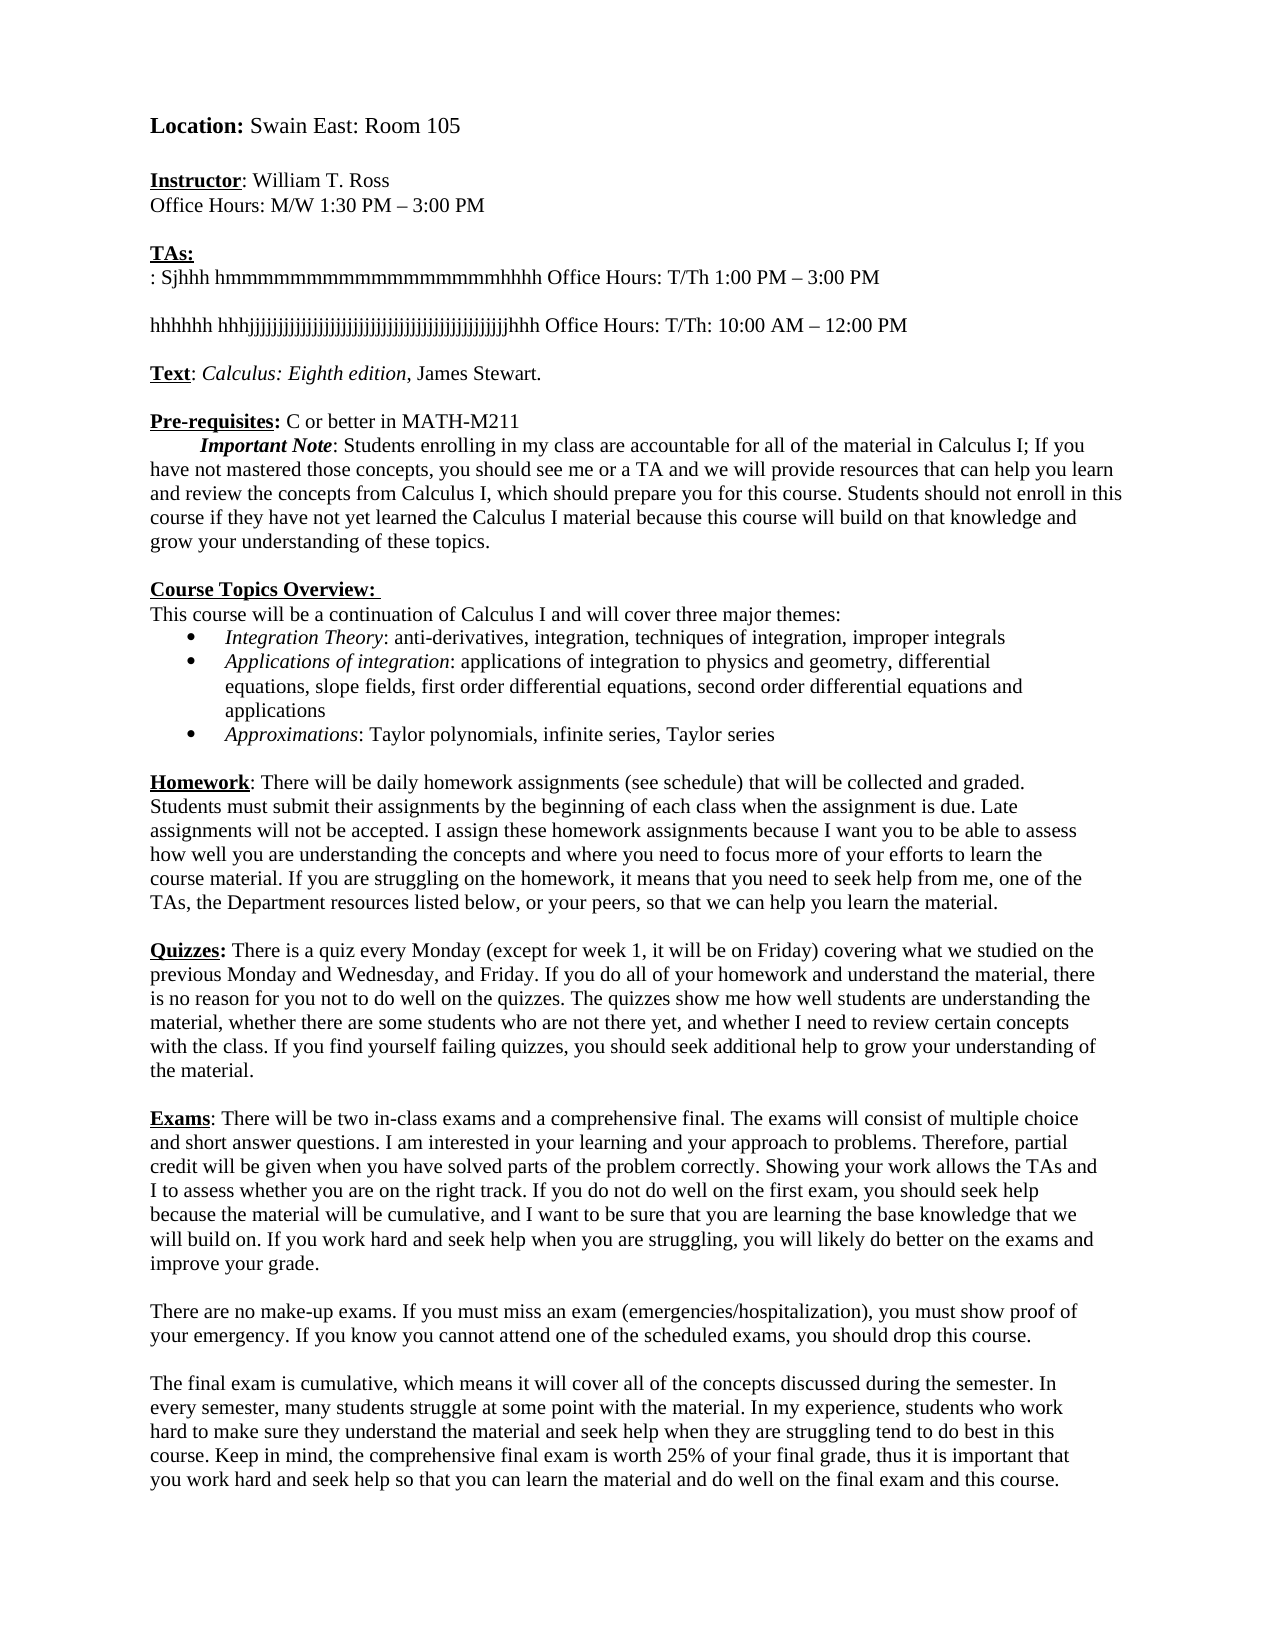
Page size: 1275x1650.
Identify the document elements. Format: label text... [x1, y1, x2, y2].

text hhhhhh hhhjjjjjjjjjjjjjjjjjjjjjjjjjjjjjjjjjjjjjjjjjjjjjhhh Office Hours: T/Th: 10:00 AM – 12:00 PM [150, 313, 1125, 337]
text Course Topics Overview: [150, 577, 1125, 601]
text The final exam is cumulative, which means it will cover all of the concepts discussed during the semester. In every semester, many students struggle at some point with the material. In my experience, students who work hard to make sure they understand the material and seek help when they are struggling tend to do best in this course. Keep in mind, the comprehensive final exam is worth 25% of your final grade, thus it is important that you work hard and seek help so that you can learn the material and do well on the final exam and this course. [150, 1371, 1100, 1491]
list Applications of integration: applications of integration to physics and geometry, differential equations, slope fields, first order differential equations, second order differential equations and applications [187, 649, 1071, 722]
text Pre-requisites: C or better in MATH-M211 [150, 409, 1125, 433]
list Integration Theory: anti-derivatives, integration, techniques of integration, improper integrals [187, 626, 1125, 649]
text Quizzes: There is a quiz every Monday (except for week 1, it will be on Friday) covering what we studied on the previous Monday and Wednesday, and Friday. If you do all of your homework and understand the material, there is no reason for you not to do well on the quizzes. The quizzes show me how well students are understanding the material, whether there are some students who are not there yet, and whether I need to review certain concepts with the class. If you find yourself failing quizzes, you should seek additional help to grow your understanding of the material. [150, 938, 1098, 1082]
list Approximations: Taylor polynomials, infinite series, Taylor series [187, 722, 1071, 746]
text Text: Calculus: Eighth edition, James Stewart. [150, 361, 1125, 385]
text : Sjhhh hmmmmmmmmmmmmmmmmmhhhh Office Hours: T/Th 1:00 PM – 3:00 PM [150, 265, 1125, 289]
text There are no make-up exams. If you must miss an exam (emergencies/hospitalization), you must show proof of your emergency. If you know you cannot attend one of the scheduled exams, you should drop this course. [150, 1299, 1100, 1347]
text Instructor: William T. Ross [150, 168, 1125, 192]
text TAs: [150, 241, 1125, 265]
text Office Hours: M/W 1:30 PM – 3:00 PM [150, 192, 1125, 217]
text This course will be a continuation of Calculus I and will cover three major themes: [150, 601, 1125, 626]
text Homework: There will be daily homework assignments (see schedule) that will be collected and graded. Students must submit their assignments by the beginning of each class when the assignment is due. Late assignments will not be accepted. I assign these homework assignments because I want you to be able to assess how well you are understanding the concepts and where you need to focus more of your efforts to learn the course material. If you are struggling on the homework, it means that you need to seek help from me, one of the TAs, the Department resources listed below, or your peers, so that we can help you learn the material. [150, 769, 1098, 914]
text Important Note: Students enrolling in my class are accountable for all of the material in Calculus I; If you have not mastered those concepts, you should see me or a TA and we will provide resources that can help you learn and review the concepts from Calculus I, which should prepare you for this course. Students should not enroll in this course if they have not yet learned the Calculus I material because this course will build on that knowledge and grow your understanding of these topics. [150, 433, 1125, 553]
text Exams: There will be two in-class exams and a comprehensive final. The exams will consist of multiple choice and short answer questions. I am interested in your learning and your approach to problems. Therefore, partial credit will be given when you have solved parts of the problem correctly. Showing your work allows the TAs and I to assess whether you are on the right track. If you do not do well on the first exam, you should seek help because the material will be cumulative, and I want to be sure that you are learning the base knowledge that we will build on. If you work hard and seek help when you are struggling, you will likely do better on the exams and improve your grade. [150, 1106, 1100, 1274]
text Location: Swain East: Room 105 [150, 112, 798, 139]
